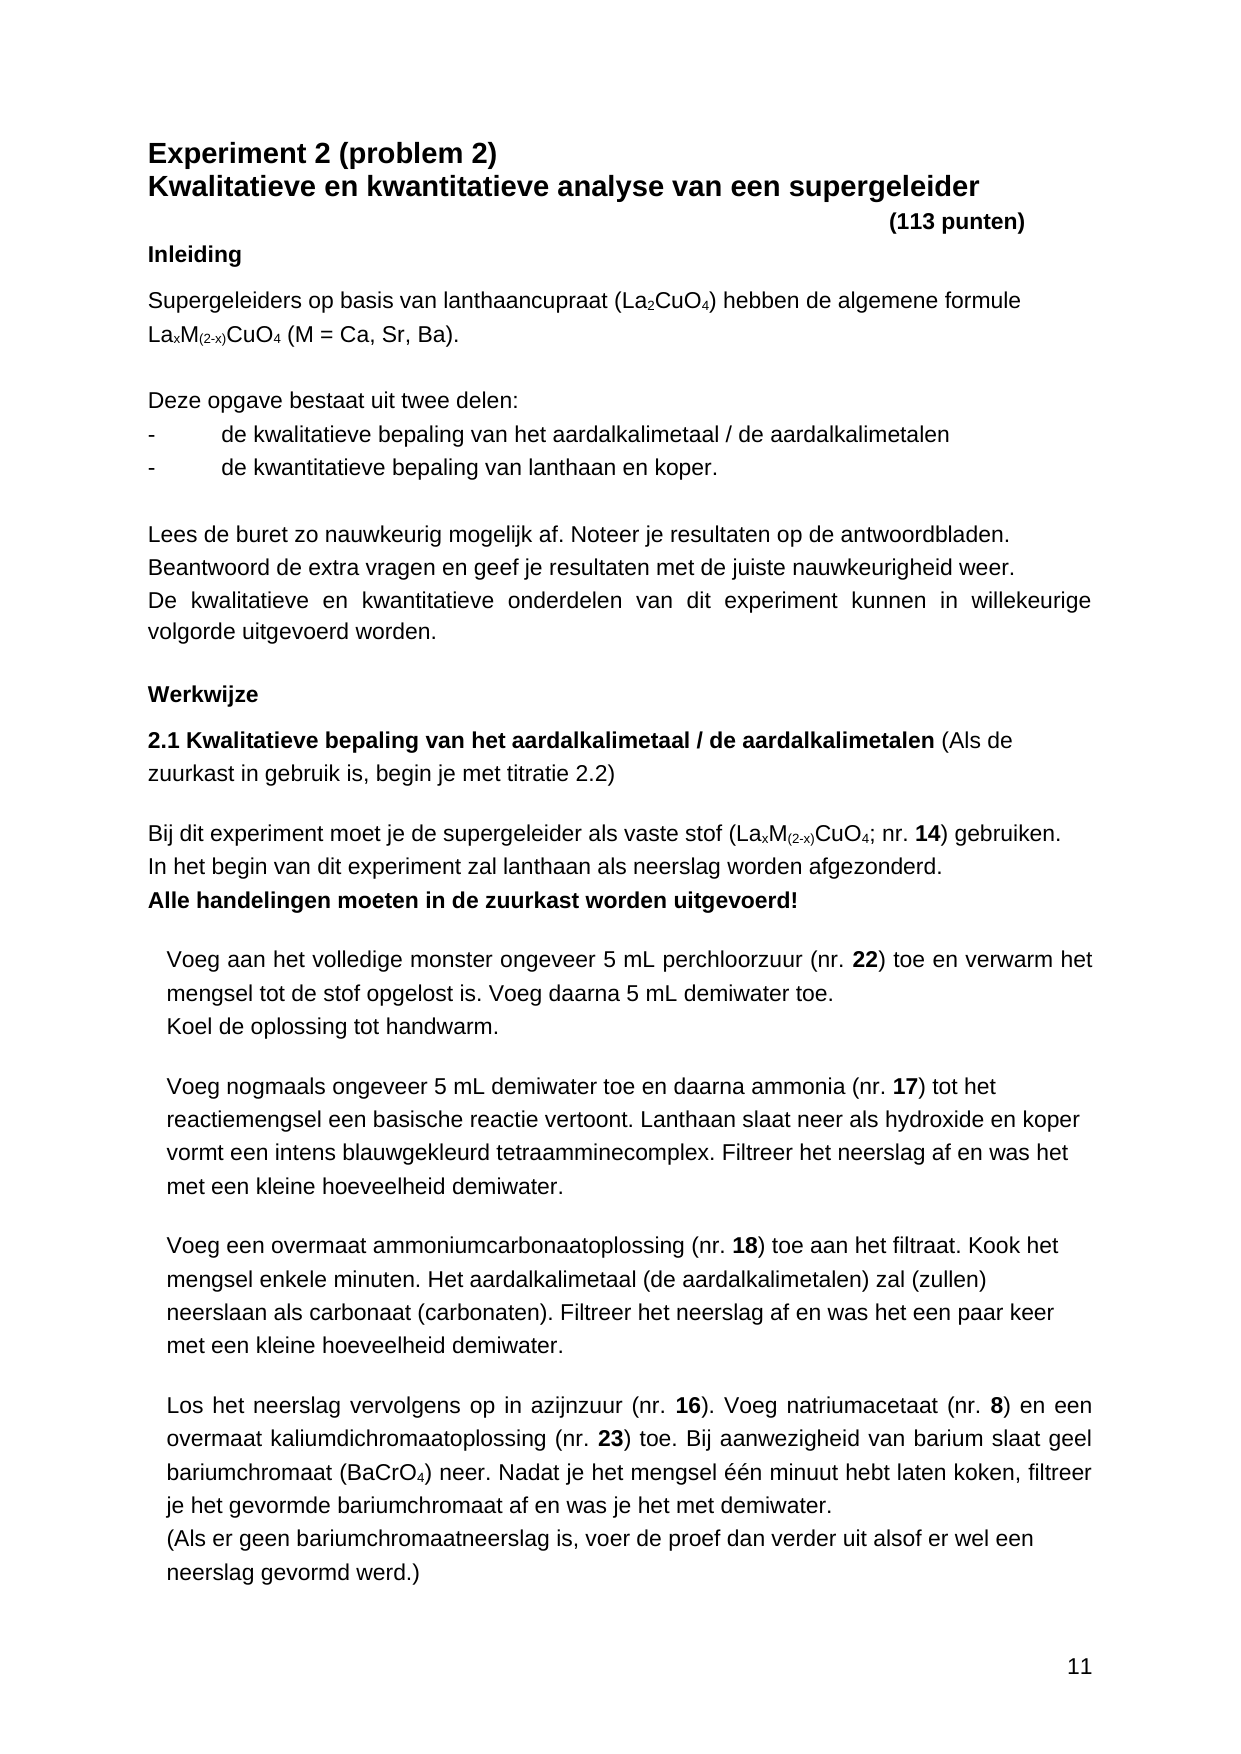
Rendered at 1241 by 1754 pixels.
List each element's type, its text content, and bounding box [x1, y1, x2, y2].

text Supergeleiders op basis van lanthaancupraat (La2CuO4) hebben de algemene formule LaxM(2-x)CuO4 (M = Ca, Sr, Ba). [148, 282, 1092, 349]
text (113 punten) [148, 203, 1092, 236]
text De kwalitatieve en kwantitatieve onderdelen van dit experiment kunnen in willekeurige volgorde uitgevoerd worden. [148, 582, 1092, 644]
text Experiment 2 (problem 2) [148, 136, 1092, 169]
subtitle Inleiding [148, 236, 1092, 269]
text Voeg een overmaat ammoniumcarbonaatoplossing (nr. 18) toe aan het filtraat. Kook het mengsel enkele minuten. Het aardalkalimetaal (de aardalkalimetalen) zal (zullen) neerslaan als carbonaat (carbonaten). Filtreer het neerslag af en was het een paar keer met een kleine hoeveelheid demiwater. [166, 1227, 1092, 1360]
text Kwalitatieve en kwantitatieve analyse van een supergeleider [148, 169, 1092, 203]
text In het begin van dit experiment zal lanthaan als neerslag worden afgezonderd. [148, 848, 1092, 881]
text Los het neerslag vervolgens op in azijnzuur (nr. 16). Voeg natriumacetaat (nr. 8) en een overmaat kaliumdichromaatoplossing (nr. 23) toe. Bij aanwezigheid van barium slaat geel bariumchromaat (BaCrO4) neer. Nadat je het mengsel één minuut hebt laten koken, filtreer je het gevormde bariumchromaat af en was je het met demiwater. [166, 1387, 1092, 1520]
subtitle Beantwoord de extra vragen en geef je resultaten met de juiste nauwkeurigheid weer. [148, 549, 1092, 582]
text Koel de oplossing tot handwarm. [166, 1008, 1092, 1041]
text Lees de buret zo nauwkeurig mogelijk af. Noteer je resultaten op de antwoordbladen. [148, 515, 1092, 549]
text Deze opgave bestaat uit twee delen: [148, 382, 1092, 415]
text Voeg nogmaals ongeveer 5 mL demiwater toe en daarna ammonia (nr. 17) tot het reactiemengsel een basische reactie vertoont. Lanthaan slaat neer als hydroxide en koper vormt een intens blauwgekleurd tetraamminecomplex. Filtreer het neerslag af en was het met een kleine hoeveelheid demiwater. [166, 1067, 1092, 1201]
text (Als er geen bariumchromaatneerslag is, voer de proef dan verder uit alsof er wel een neerslag gevormd werd.) [166, 1520, 1092, 1587]
text Voeg aan het volledige monster ongeveer 5 mL perchloorzuur (nr. 22) toe en verwarm het mengsel tot de stof opgelost is. Voeg daarna 5 mL demiwater toe. [166, 941, 1092, 1008]
subtitle Werkwijze [148, 676, 1092, 709]
text 2.1 Kwalitatieve bepaling van het aardalkalimetaal / de aardalkalimetalen (Als de zuurkast in gebruik is, begin je met titratie 2.2) [148, 722, 1092, 788]
text - de kwalitatieve bepaling van het aardalkalimetaal / de aardalkalimetalen [148, 415, 1092, 449]
text Bij dit experiment moet je de supergeleider als vaste stof (LaxM(2-x)CuO4; nr. 14) gebruiken. [148, 815, 1092, 848]
text - de kwantitatieve bepaling van lanthaan en koper. [148, 449, 1092, 482]
text Alle handelingen moeten in de zuurkast worden uitgevoerd! [148, 881, 1092, 915]
